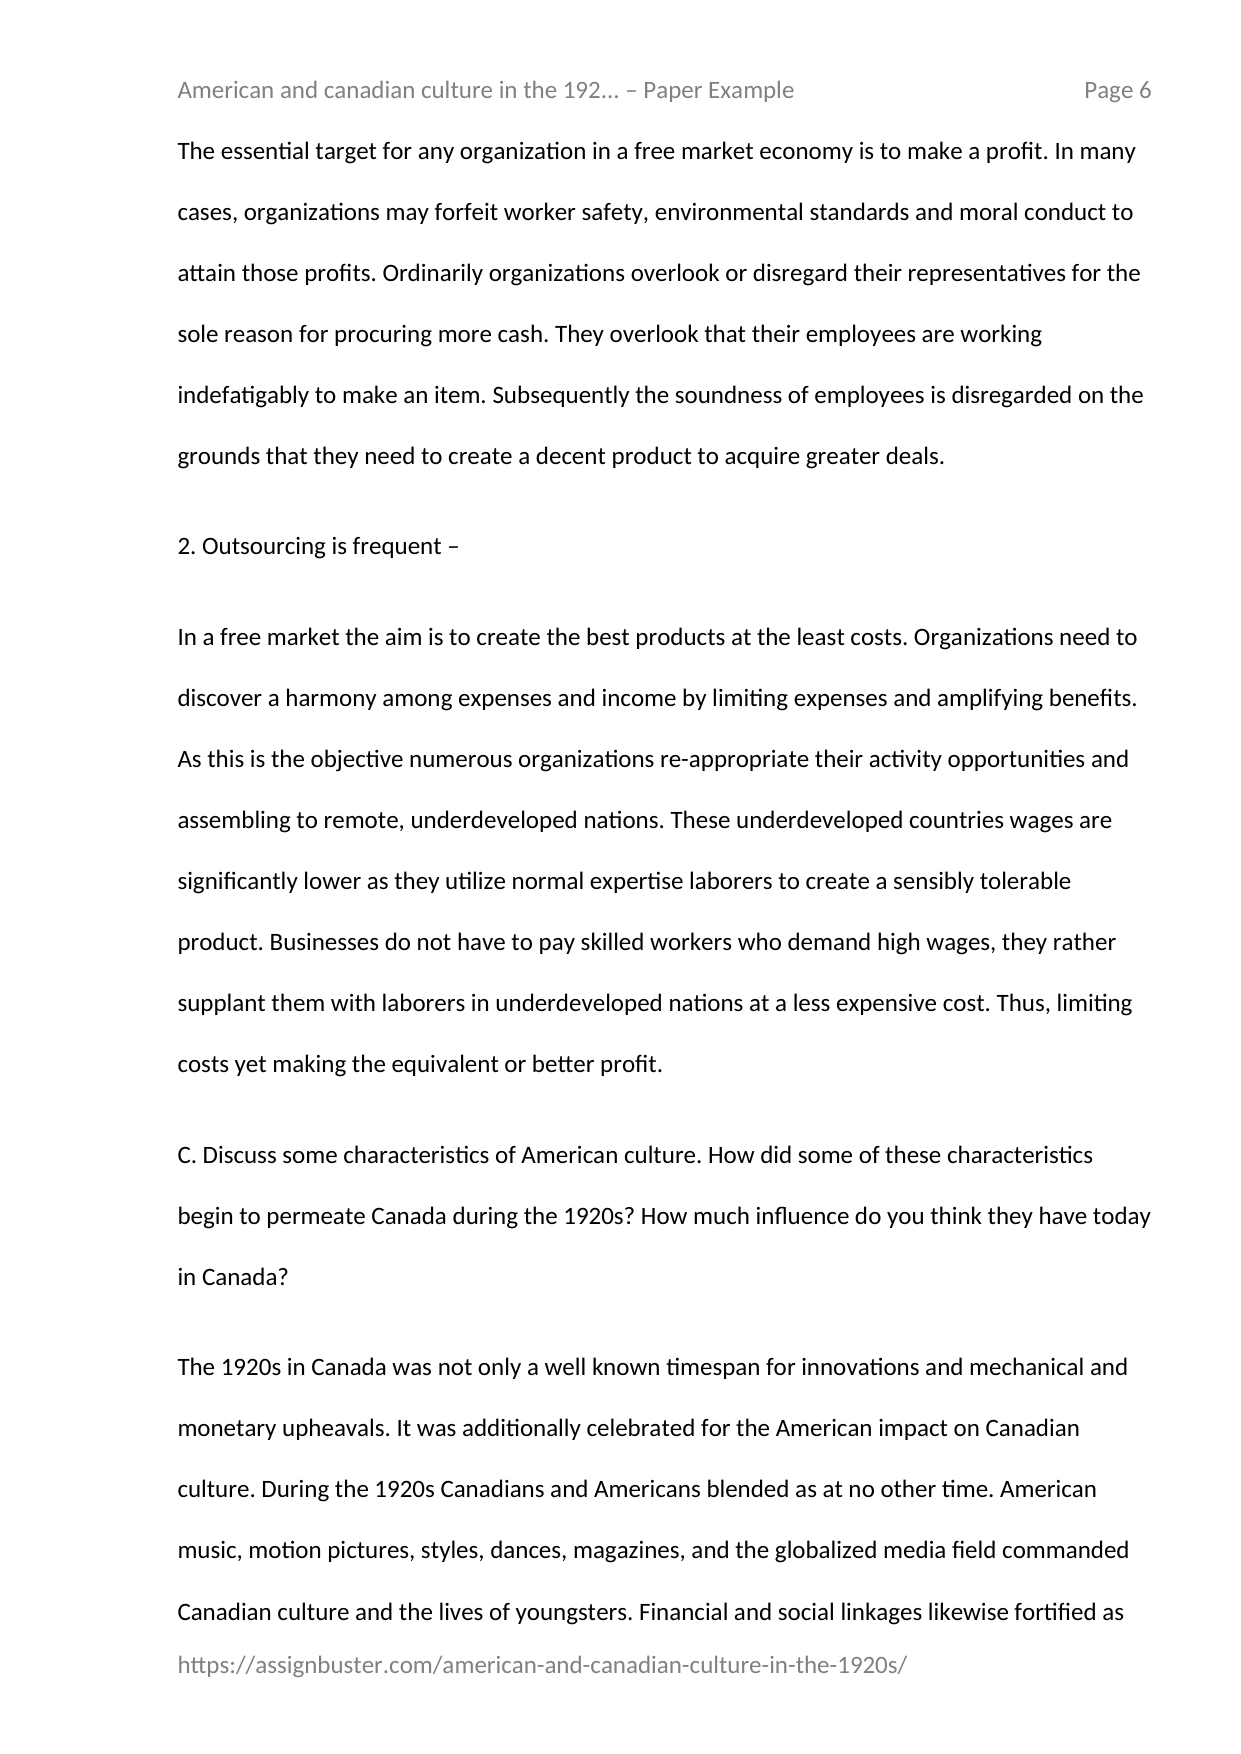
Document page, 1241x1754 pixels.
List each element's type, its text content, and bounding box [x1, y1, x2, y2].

text 2. Outsourcing is frequent – [177, 531, 1152, 561]
text The essential target for any organization in a free market economy is to make a profit. In many cases, organizations may forfeit worker safety, environmental standards and moral conduct to attain those profits. Ordinarily organizations overlook or disregard their representatives for the sole reason for procuring more cash. They overlook that their employees are working indefatigably to make an item. Subsequently the soundness of employees is disregarded on the grounds that they need to create a decent product to acquire greater deals. [177, 135, 1152, 471]
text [177, 1351, 1152, 1626]
text In a free market the aim is to create the best products at the least costs. Organizations need to discover a harmony among expenses and income by limiting expenses and amplifying benefits. As this is the objective numerous organizations re-appropriate their activity opportunities and assembling to remote, underdeveloped nations. These underdeveloped countries wages are significantly lower as they utilize normal expertise laborers to create a sensibly tolerable product. Businesses do not have to pay skilled workers who demand high wages, they rather supplant them with laborers in underdeveloped nations at a less expensive cost. Thus, limiting costs yet making the equivalent or better profit. [177, 621, 1152, 1079]
text C. Discuss some characteristics of American culture. How did some of these characteristics begin to permeate Canada during the 1920s? How much influence do you think they have today in Canada? [177, 1139, 1152, 1291]
